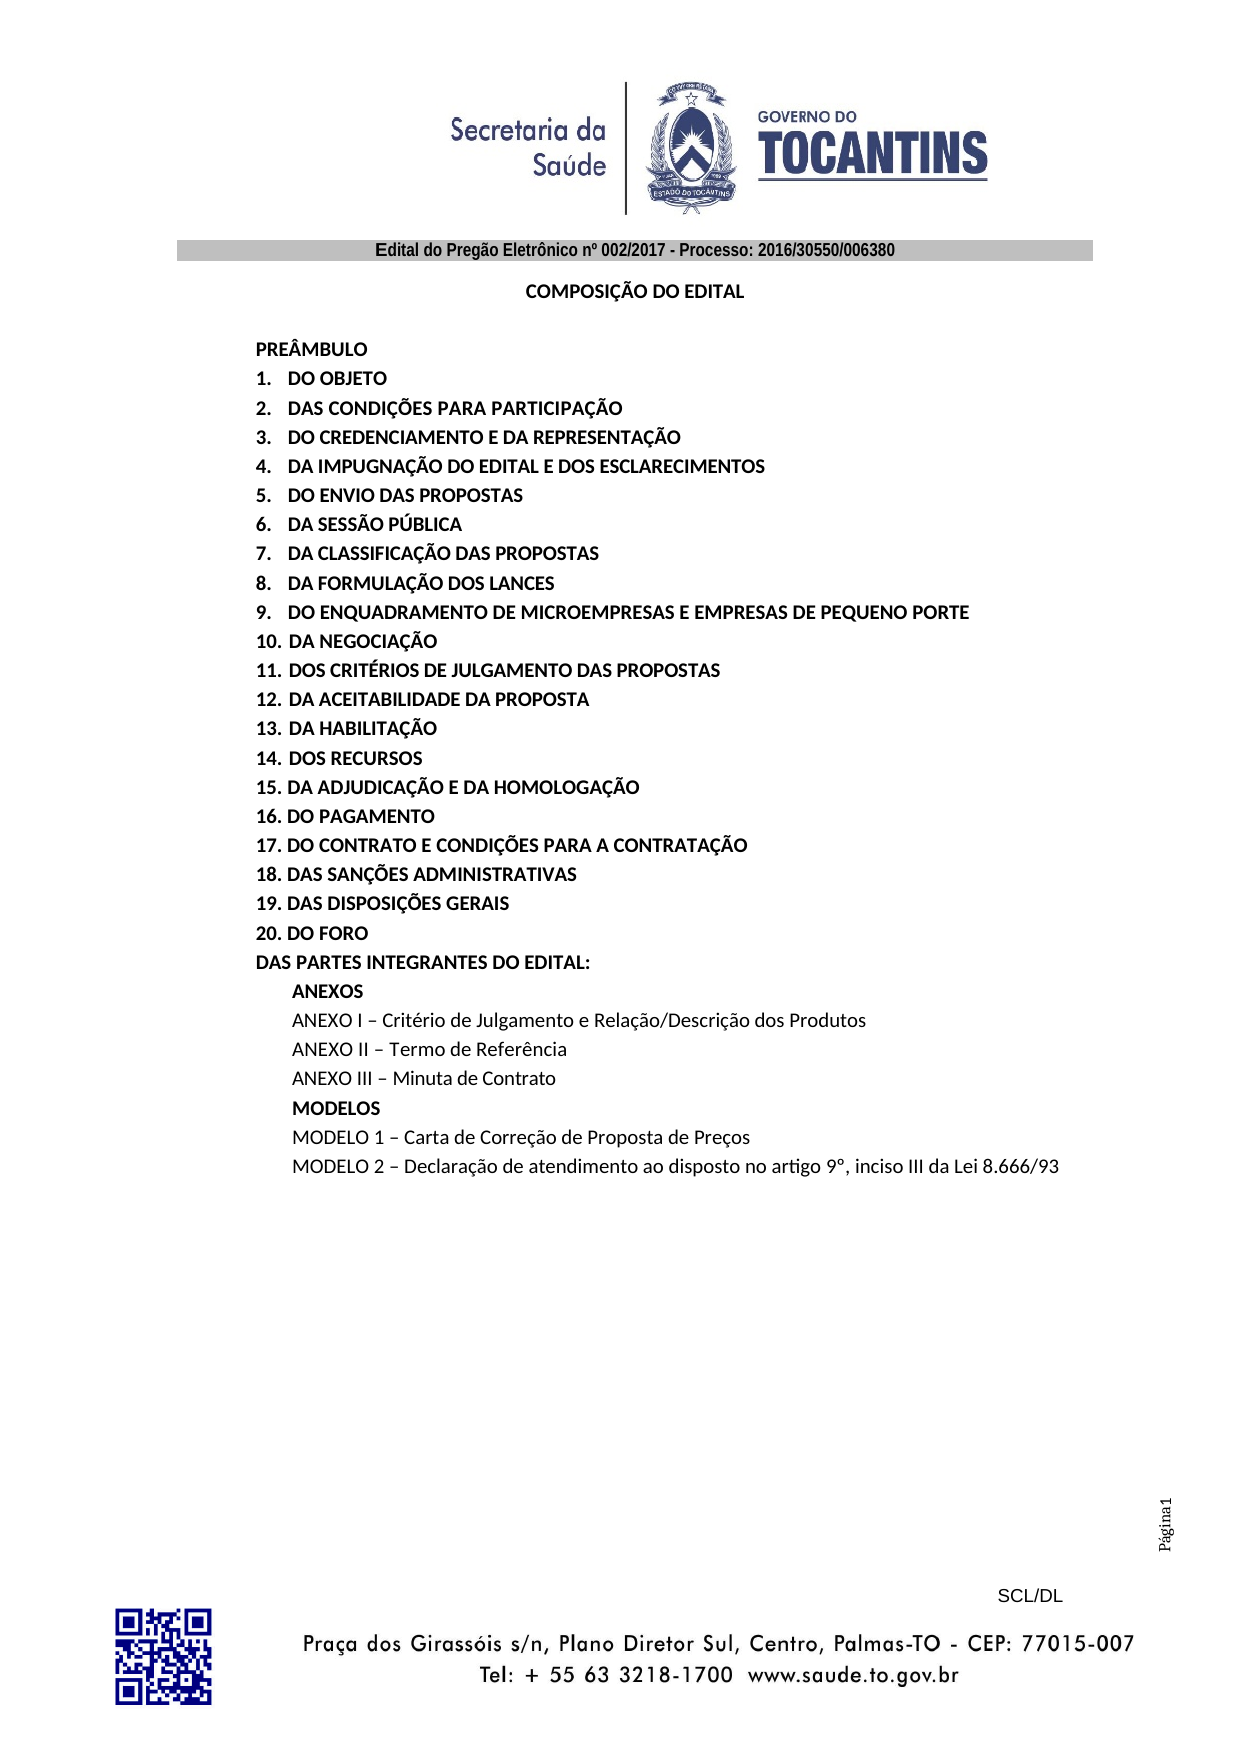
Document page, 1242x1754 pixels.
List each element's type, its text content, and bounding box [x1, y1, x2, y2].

text 14. DOS RECURSOS [256, 745, 1098, 770]
text 17. DO CONTRATO E CONDIÇÕES PARA A CONTRATAÇÃO [256, 832, 1098, 858]
text MODELOS [292, 1095, 1093, 1120]
text ANEXO I – Critério de Julgamento e Relação/Descrição dos Produtos [292, 1007, 1093, 1033]
text ANEXO II – Termo de Referência [292, 1036, 1093, 1062]
text COMPOSIÇÃO DO EDITAL [177, 278, 1093, 303]
text 15. DA ADJUDICAÇÃO E DA HOMOLOGAÇÃO [256, 774, 1098, 799]
text 16. DO PAGAMENTO [256, 803, 1098, 828]
text 20. DO FORO [256, 920, 1098, 945]
text 12. DA ACEITABILIDADE DA PROPOSTA [256, 686, 1093, 712]
picture [7, 0, 1242, 230]
text 2. DAS CONDIÇÕES PARA PARTICIPAÇÃO [256, 395, 1093, 420]
picture [111, 1604, 1134, 1709]
text 11. DOS CRITÉRIOS DE JULGAMENTO DAS PROPOSTAS [256, 657, 1093, 683]
text MODELO 1 – Carta de Correção de Proposta de Preços [292, 1124, 1093, 1149]
text 8. DA FORMULAÇÃO DOS LANCES [256, 570, 1093, 595]
text 9. DO ENQUADRAMENTO DE MICROEMPRESAS E EMPRESAS DE PEQUENO PORTE [256, 599, 1093, 624]
text DAS PARTES INTEGRANTES DO EDITAL: [256, 949, 1098, 974]
text MODELO 2 – Declaração de atendimento ao disposto no artigo 9º, inciso III da Lei 8.666/93 [292, 1153, 1093, 1178]
text 18. DAS SANÇÕES ADMINISTRATIVAS [256, 861, 1098, 887]
text 5. DO ENVIO DAS PROPOSTAS [256, 482, 1093, 508]
text ANEXO III – Minuta de Contrato [292, 1066, 1093, 1091]
text ANEXOS [292, 978, 1093, 1003]
text 6. DA SESSÃO PÚBLICA [256, 511, 1048, 537]
text 10. DA NEGOCIAÇÃO [256, 628, 1093, 653]
text PREÂMBULO [256, 336, 1093, 362]
text 1. DO OBJETO [256, 366, 1093, 391]
text 13. DA HABILITAÇÃO [256, 716, 1093, 741]
text 4. DA IMPUGNAÇÃO DO EDITAL E DOS ESCLARECIMENTOS [256, 453, 1093, 478]
text 3. DO CREDENCIAMENTO E DA REPRESENTAÇÃO [256, 424, 1093, 449]
text 19. DAS DISPOSIÇÕES GERAIS [256, 891, 1098, 916]
text 7. DA CLASSIFICAÇÃO DAS PROPOSTAS [256, 541, 1093, 566]
